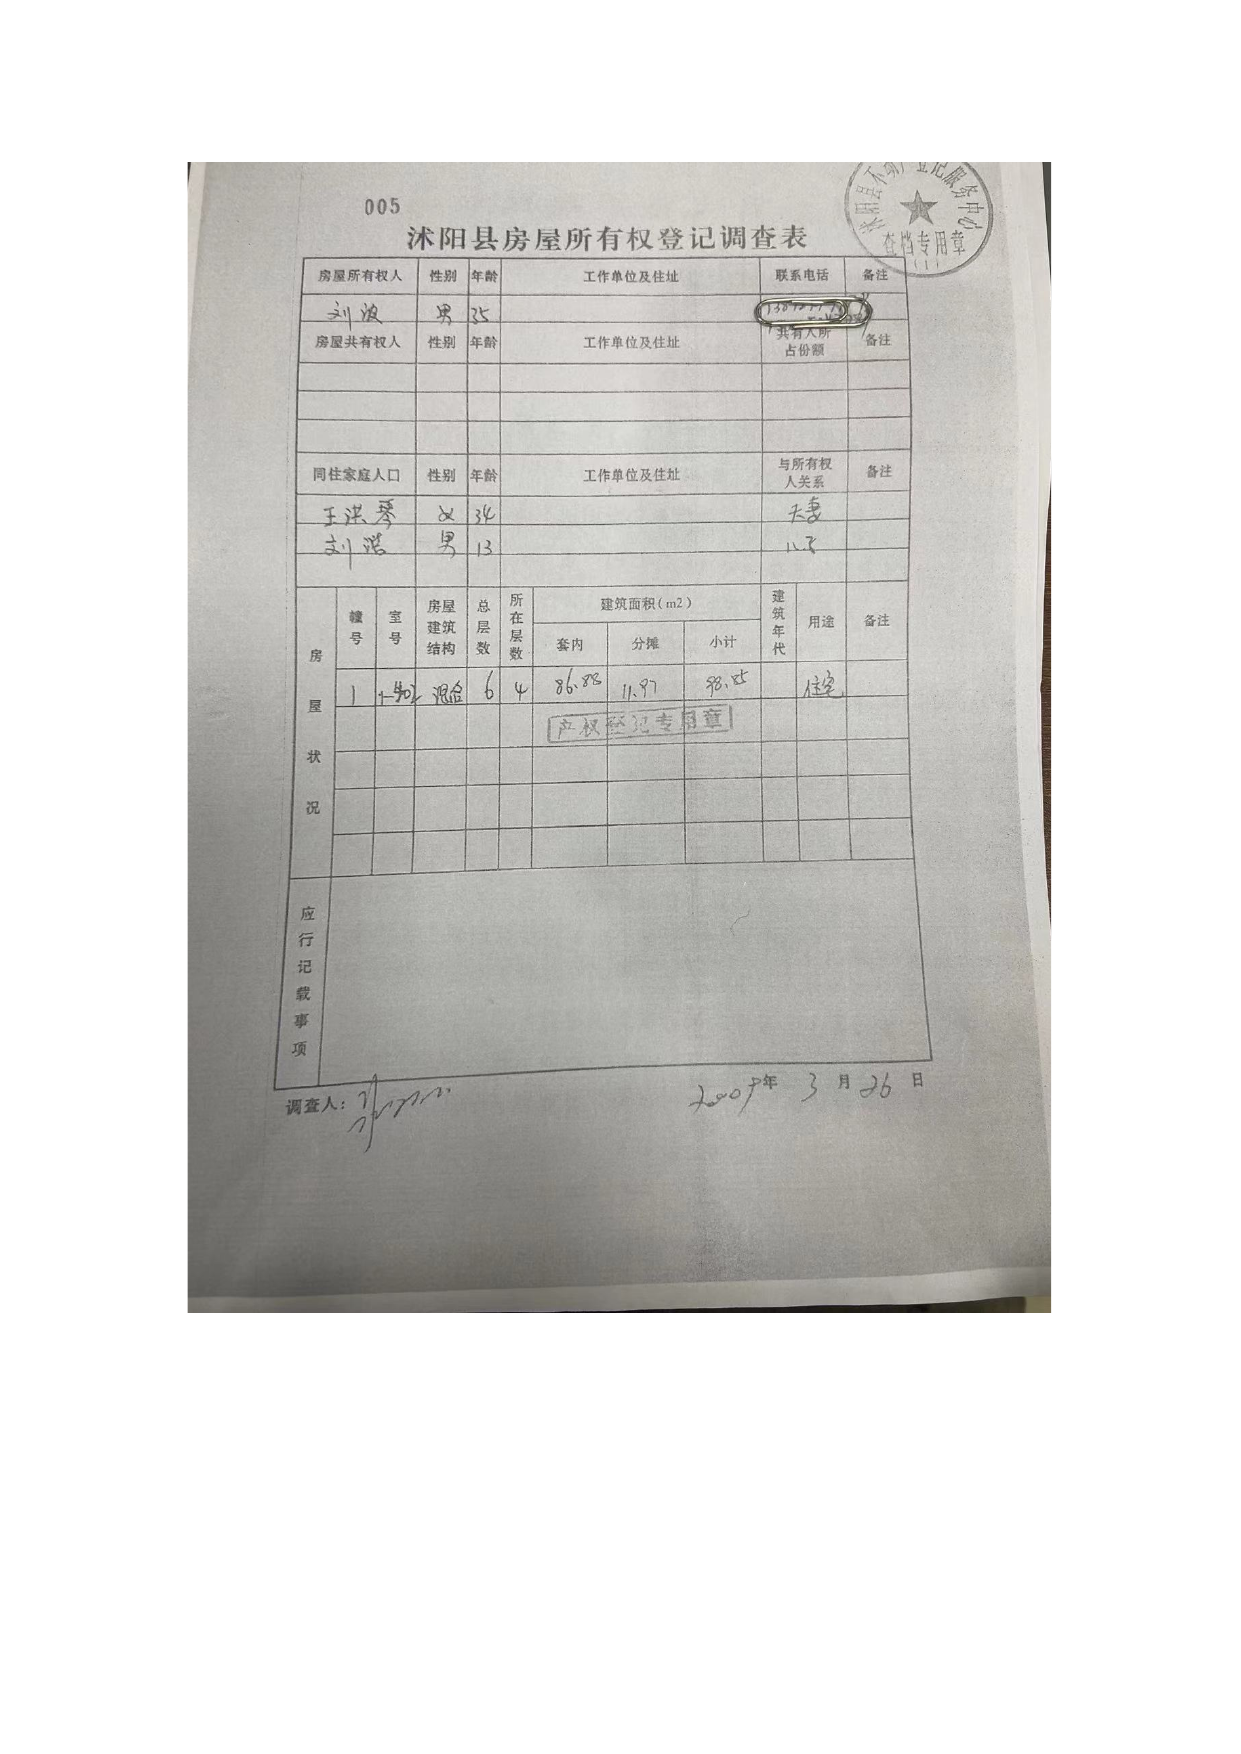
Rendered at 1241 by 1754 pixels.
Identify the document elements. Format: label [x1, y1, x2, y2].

picture [187, 162, 1052, 1313]
